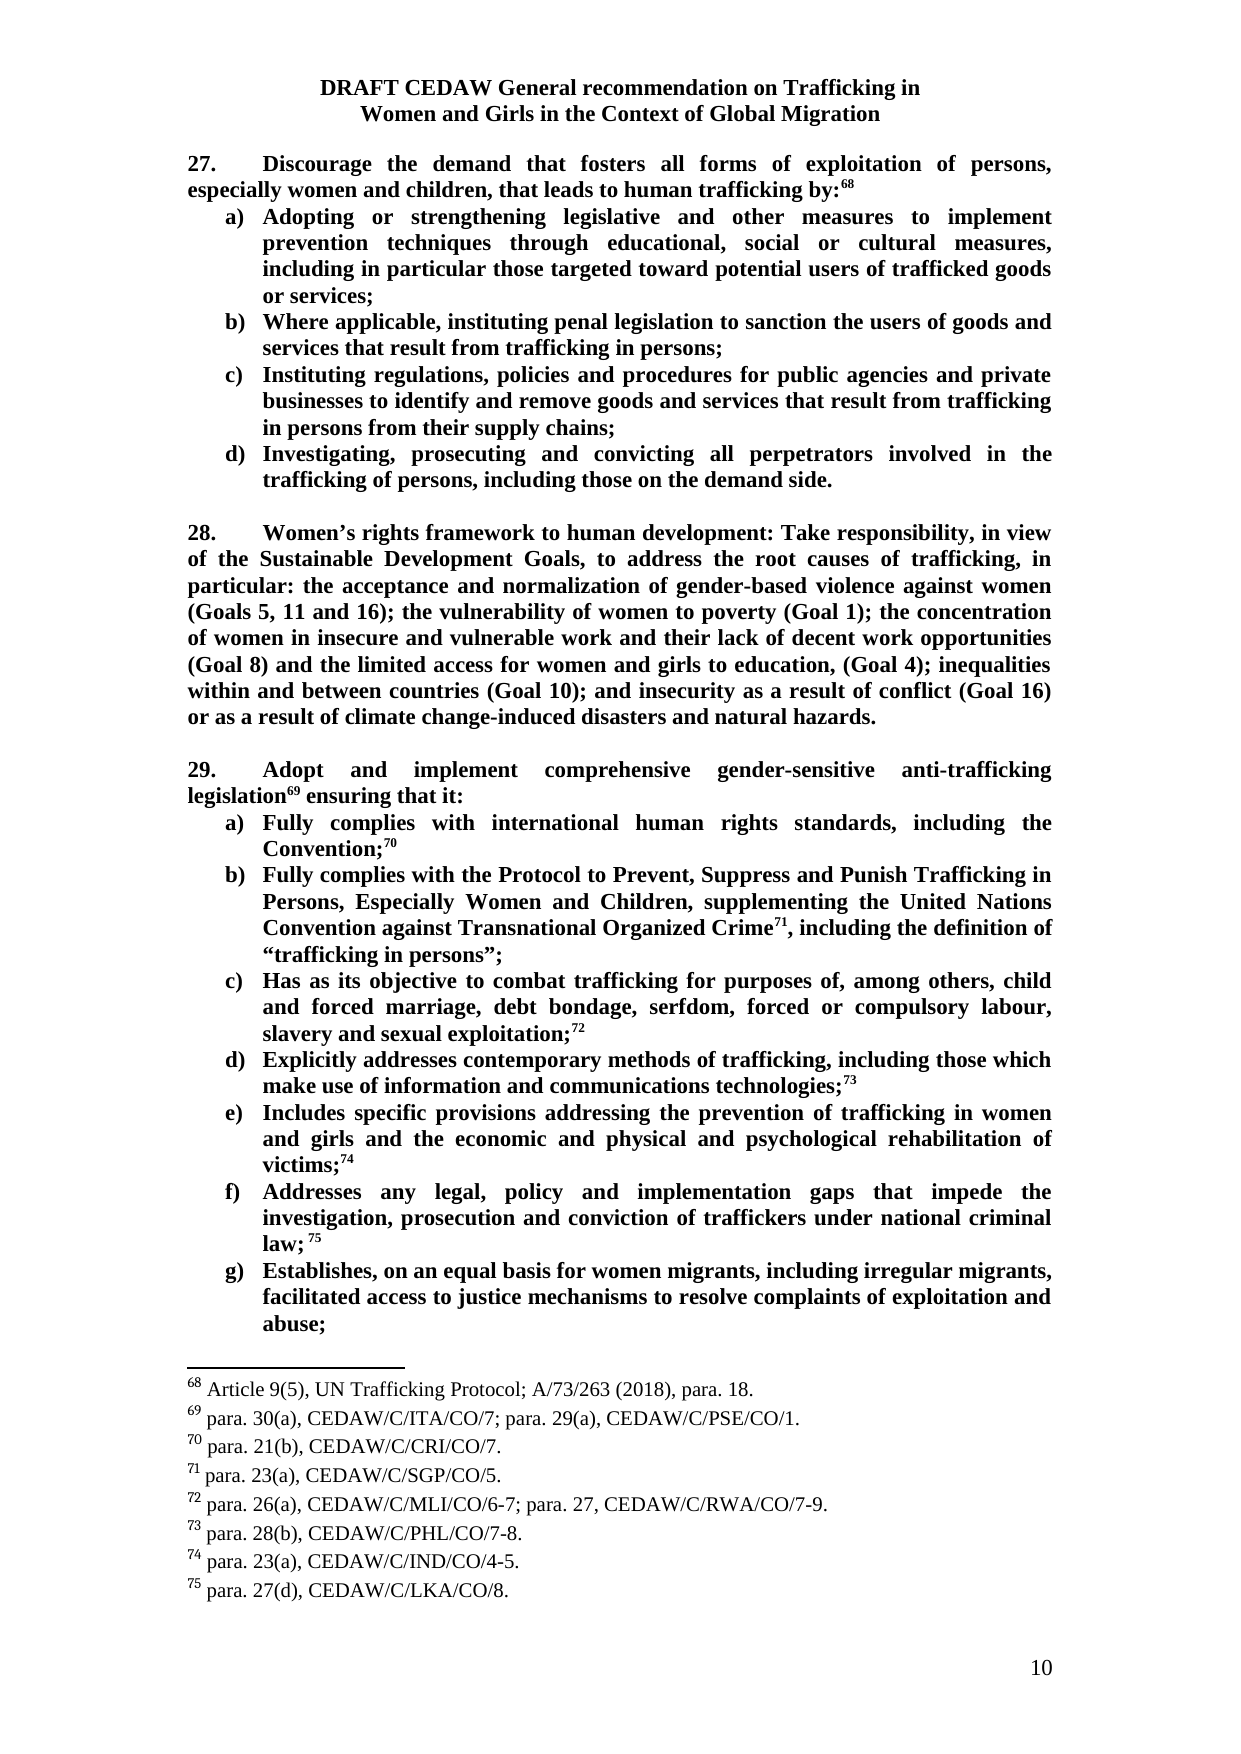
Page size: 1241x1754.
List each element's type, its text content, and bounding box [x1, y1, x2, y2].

list Addresses any legal, policy and implementation gaps that impede the investigation, prosecution and conviction of traffickers under national criminal law; [225, 1178, 1053, 1257]
list Where applicable, instituting penal legislation to sanction the users of goods and services that result from trafficking in persons; [225, 308, 1053, 361]
list Includes specific provisions addressing the prevention of trafficking in women and girls and the economic and physical and psychological rehabilitation of victims; [225, 1099, 1053, 1178]
list Women’s rights framework to human development: Take responsibility, in view of the Sustainable Development Goals, to address the root causes of trafficking, in particular: the acceptance and normalization of gender-based violence against women (Goals 5, 11 and 16); the vulnerability of women to poverty (Goal 1); the concentration of women in insecure and vulnerable work and their lack of decent work opportunities (Goal 8) and the limited access for women and girls to education, (Goal 4); inequalities within and between countries (Goal 10); and insecurity as a result of conflict (Goal 16) or as a result of climate change-induced disasters and natural hazards. [187, 519, 1053, 730]
list Explicitly addresses contemporary methods of trafficking, including those which make use of information and communications technologies; [225, 1046, 1053, 1099]
list Has as its objective to combat trafficking for purposes of, among others, child and forced marriage, debt bondage, serfdom, forced or compulsory labour, slavery and sexual exploitation; [225, 967, 1053, 1046]
list Instituting regulations, policies and procedures for public agencies and private businesses to identify and remove goods and services that result from trafficking in persons from their supply chains; [225, 361, 1053, 440]
list Establishes, on an equal basis for women migrants, including irregular migrants, facilitated access to justice mechanisms to resolve complaints of exploitation and abuse; [225, 1257, 1053, 1336]
list Adopting or strengthening legislative and other measures to implement prevention techniques through educational, social or cultural measures, including in particular those targeted toward potential users of trafficked goods or services; [225, 203, 1053, 308]
list Fully complies with international human rights standards, including the Convention; [225, 809, 1053, 862]
list Adopt and implement comprehensive gender-sensitive anti-trafficking legislation ensuring that it: [187, 756, 1053, 809]
list Fully complies with the Protocol to Prevent, Suppress and Punish Trafficking in Persons, Especially Women and Children, supplementing the United Nations Convention against Transnational Organized Crime, including the definition of “trafficking in persons”; [225, 862, 1053, 967]
list Discourage the demand that fosters all forms of exploitation of persons, especially women and children, that leads to human trafficking by: [187, 150, 1053, 203]
list Investigating, prosecuting and convicting all perpetrators involved in the trafficking of persons, including those on the demand side. [225, 440, 1053, 493]
